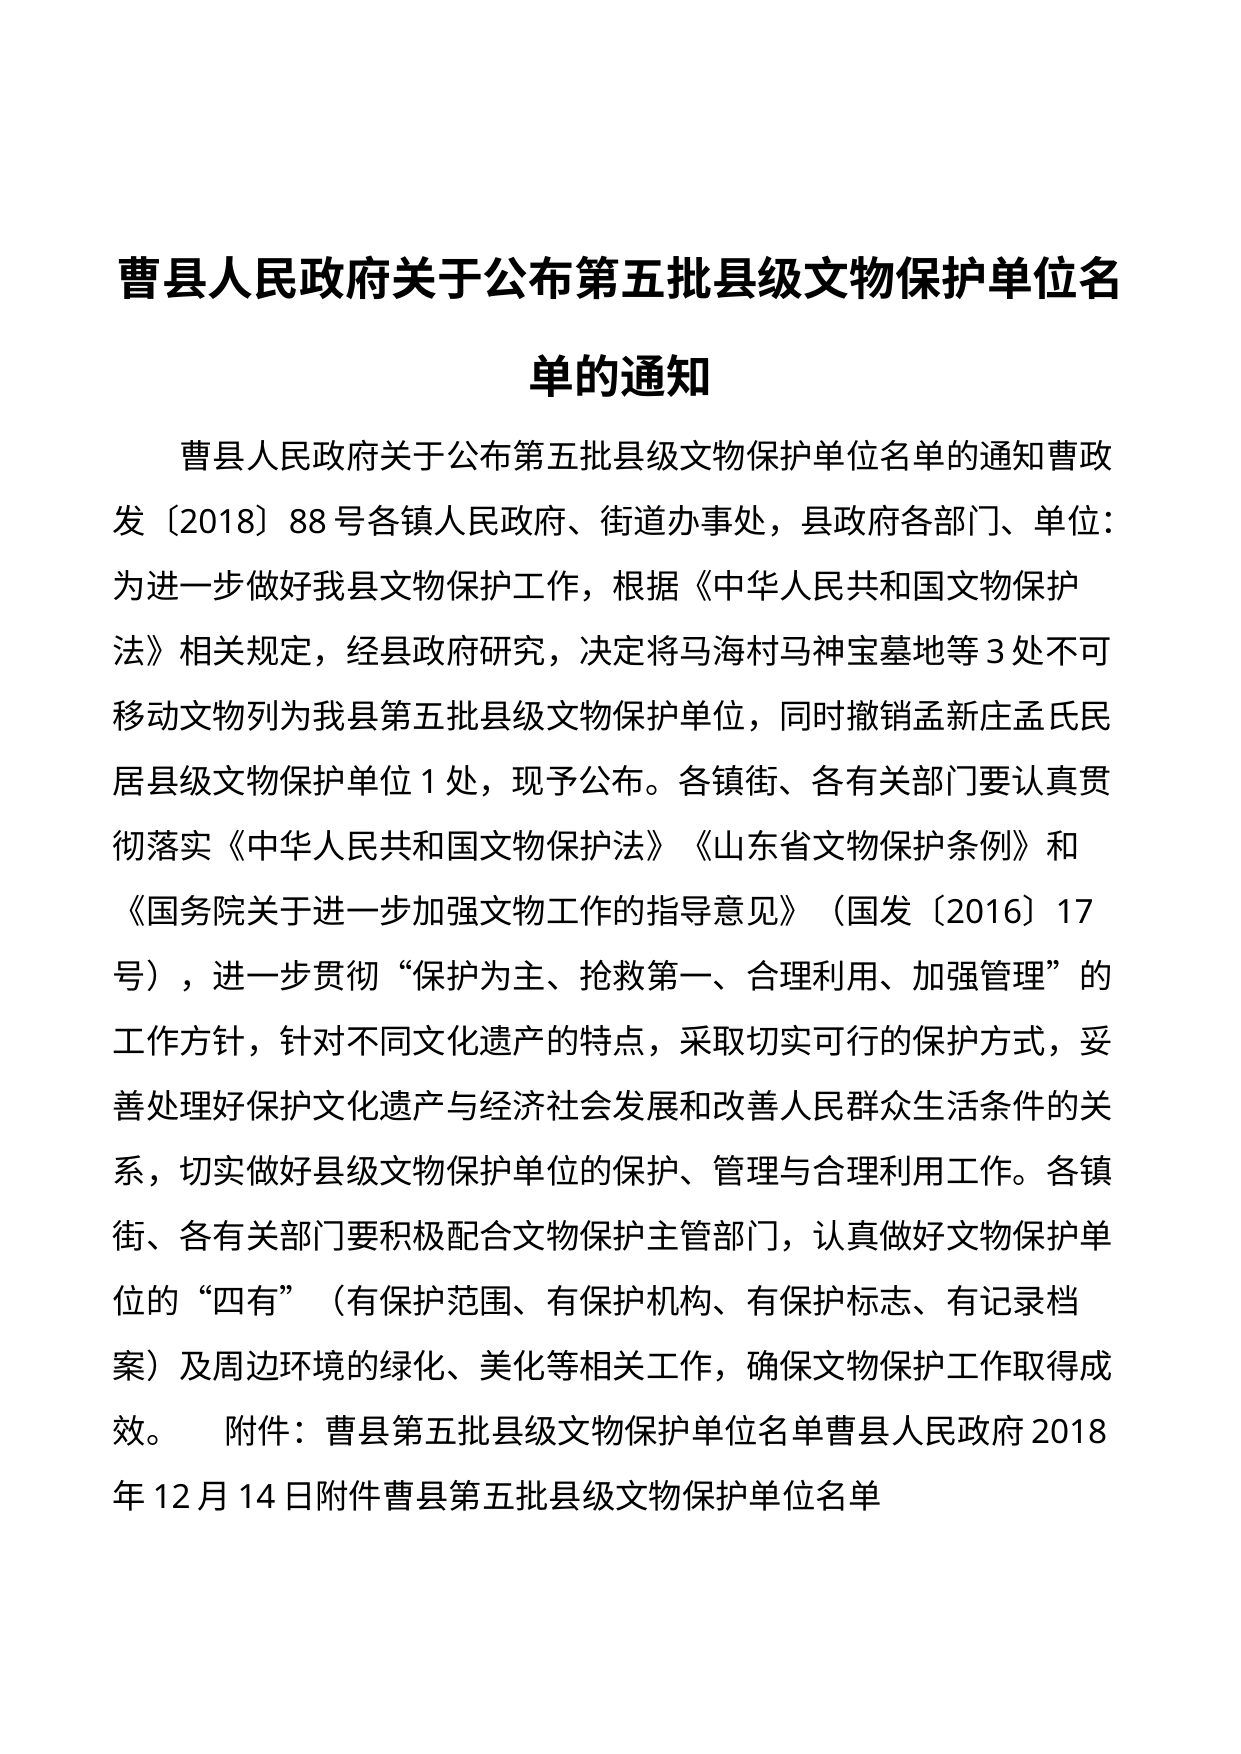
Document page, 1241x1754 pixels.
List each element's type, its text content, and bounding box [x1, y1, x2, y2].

text 曹县人民政府关于公布第五批县级文物保护单位名单的通知 [112, 227, 1128, 422]
text 曹县人民政府关于公布第五批县级文物保护单位名单的通知曹政发〔2018〕88号各镇人民政府、街道办事处，县政府各部门、单位：为进一步做好我县文物保护工作，根据《中华人民共和国文物保护法》相关规定，经县政府研究，决定将马海村马神宝墓地等3处不可移动文物列为我县第五批县级文物保护单位，同时撤销孟新庄孟氏民居县级文物保护单位1处，现予公布。各镇街、各有关部门要认真贯彻落实《中华人民共和国文物保护法》《山东省文物保护条例》和《国务院关于进一步加强文物工作的指导意见》（国发〔2016〕17号），进一步贯彻“保护为主、抢救第一、合理利用、加强管理”的工作方针，针对不同文化遗产的特点，采取切实可行的保护方式，妥善处理好保护文化遗产与经济社会发展和改善人民群众生活条件的关系，切实做好县级文物保护单位的保护、管理与合理利用工作。各镇街、各有关部门要积极配合文物保护主管部门，认真做好文物保护单位的“四有”（有保护范围、有保护机构、有保护标志、有记录档案）及周边环境的绿化、美化等相关工作，确保文物保护工作取得成效。 附件：曹县第五批县级文物保护单位名单曹县人民政府2018年12月14日附件曹县第五批县级文物保护单位名单 [112, 422, 1128, 1527]
